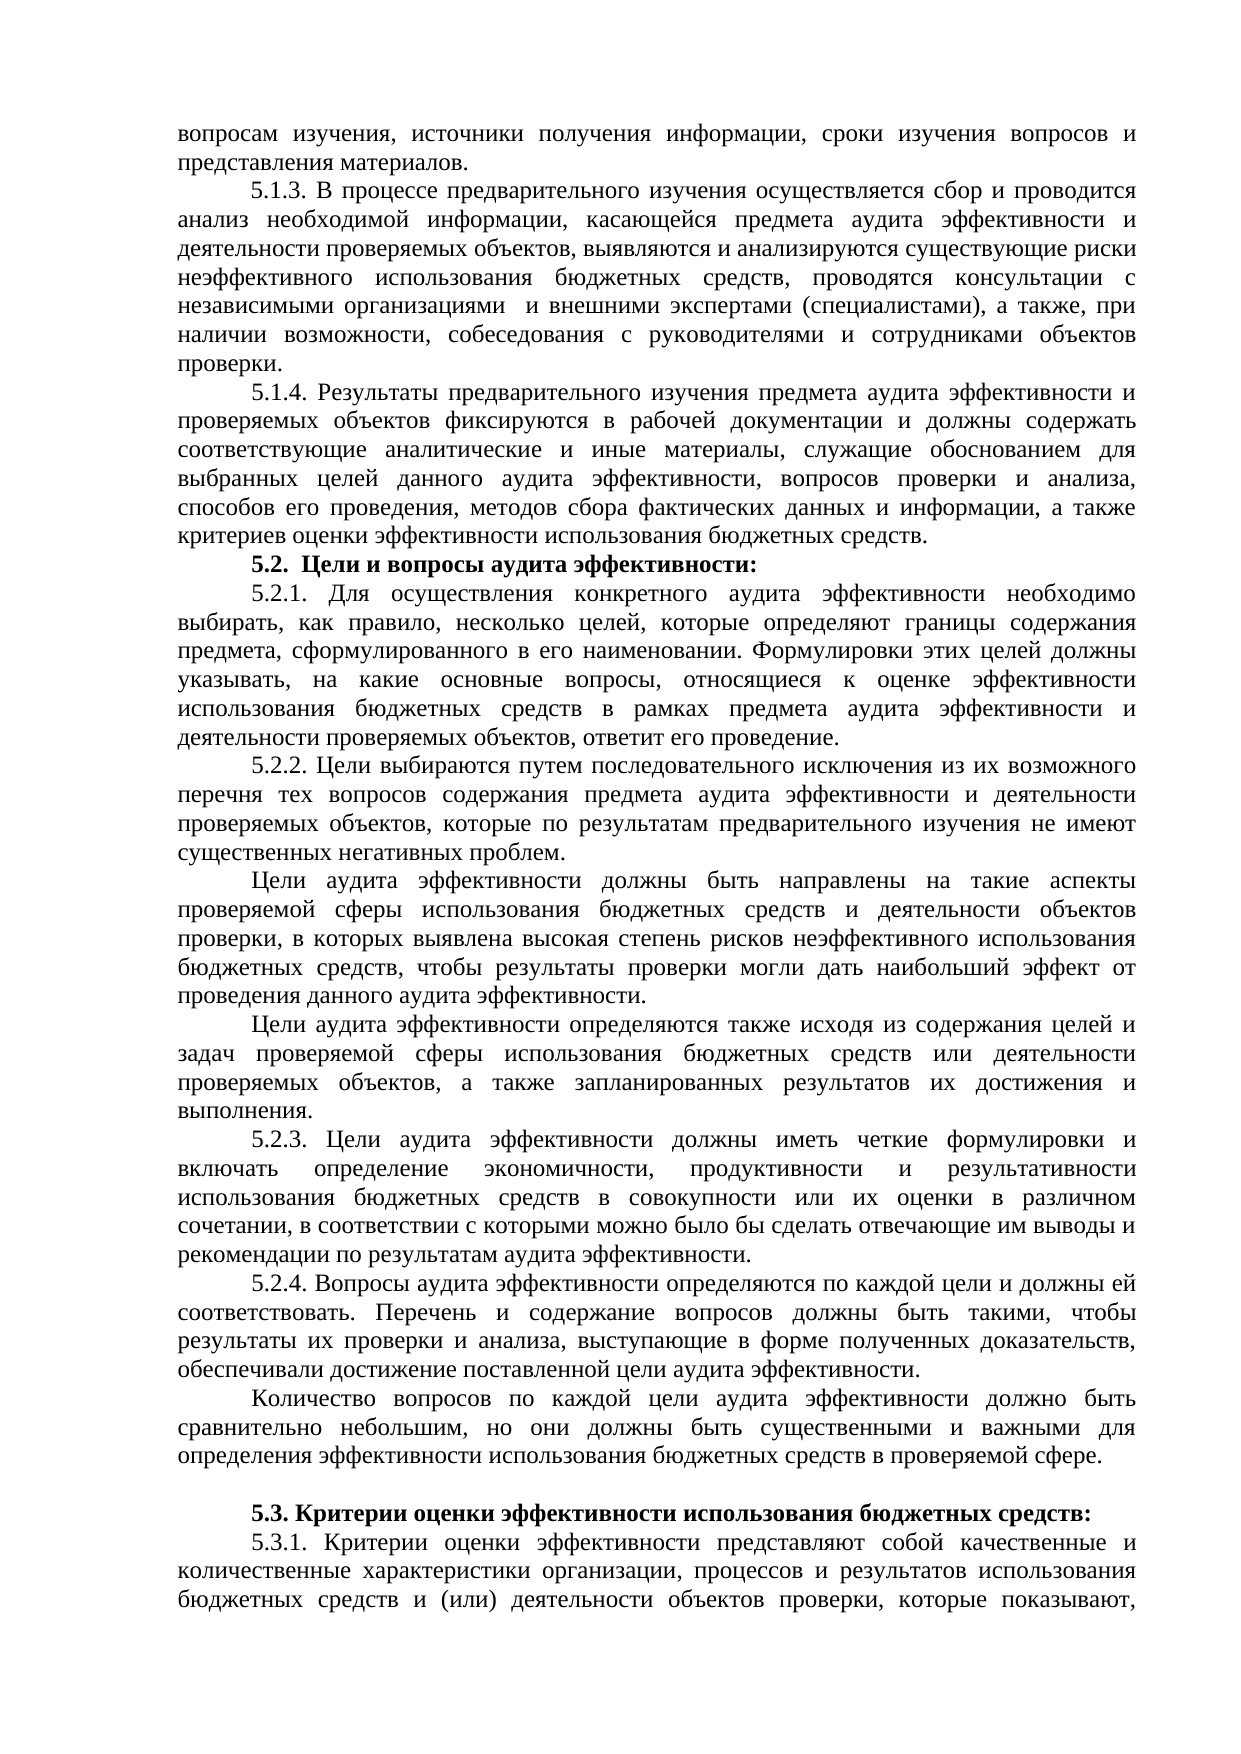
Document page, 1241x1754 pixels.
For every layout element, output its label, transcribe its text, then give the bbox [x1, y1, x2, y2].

text 5.1.4. Результаты предварительного изучения предмета аудита эффективности и проверяемых объектов фиксируются в рабочей документации и должны содержать соответствующие аналитические и иные материалы, служащие обоснованием для выбранных целей данного аудита эффективности, вопросов проверки и анализа, способов его проведения, методов сбора фактических данных и информации, а также критериев оценки эффективности использования бюджетных средств. [177, 377, 1137, 549]
text 5.2. Цели и вопросы аудита эффективности: [177, 549, 1137, 578]
text Цели аудита эффективности должны быть направлены на такие аспекты проверяемой сферы использования бюджетных средств и деятельности объектов проверки, в которых выявлена высокая степень рисков неэффективного использования бюджетных средств, чтобы результаты проверки могли дать наибольший эффект от проведения данного аудита эффективности. [177, 866, 1137, 1009]
text 5.2.3. Цели аудита эффективности должны иметь четкие формулировки и включать определение экономичности, продуктивности и результативности использования бюджетных средств в совокупности или их оценки в различном сочетании, в соответствии с которыми можно было бы сделать отвечающие им выводы и рекомендации по результатам аудита эффективности. [177, 1124, 1137, 1268]
text Количество вопросов по каждой цели аудита эффективности должно быть сравнительно небольшим, но они должны быть существенными и важными для определения эффективности использования бюджетных средств в проверяемой сфере. [177, 1383, 1137, 1469]
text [177, 118, 1137, 176]
text Цели аудита эффективности определяются также исходя из содержания целей и задач проверяемой сферы использования бюджетных средств или деятельности проверяемых объектов, а также запланированных результатов их достижения и выполнения. [177, 1009, 1137, 1124]
text 5.2.2. Цели выбираются путем последовательного исключения из их возможного перечня тех вопросов содержания предмета аудита эффективности и деятельности проверяемых объектов, которые по результатам предварительного изучения не имеют существенных негативных проблем. [177, 751, 1137, 866]
text 5.2.1. Для осуществления конкретного аудита эффективности необходимо выбирать, как правило, несколько целей, которые определяют границы содержания предмета, сформулированного в его наименовании. Формулировки этих целей должны указывать, на какие основные вопросы, относящиеся к оценке эффективности использования бюджетных средств в рамках предмета аудита эффективности и деятельности проверяемых объектов, ответит его проведение. [177, 578, 1137, 751]
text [177, 1527, 1137, 1613]
text 5.3. Критерии оценки эффективности использования бюджетных средств: [251, 1498, 1137, 1527]
text 5.1.3. В процессе предварительного изучения осуществляется сбор и проводится анализ необходимой информации, касающейся предмета аудита эффективности и деятельности проверяемых объектов, выявляются и анализируются существующие риски неэффективного использования бюджетных средств, проводятся консультации с независимыми организациями и внешними экспертами (специалистами), а также, при наличии возможности, собеседования с руководителями и сотрудниками объектов проверки. [177, 176, 1137, 377]
text 5.2.4. Вопросы аудита эффективности определяются по каждой цели и должны ей соответствовать. Перечень и содержание вопросов должны быть такими, чтобы результаты их проверки и анализа, выступающие в форме полученных доказательств, обеспечивали достижение поставленной цели аудита эффективности. [177, 1268, 1137, 1383]
